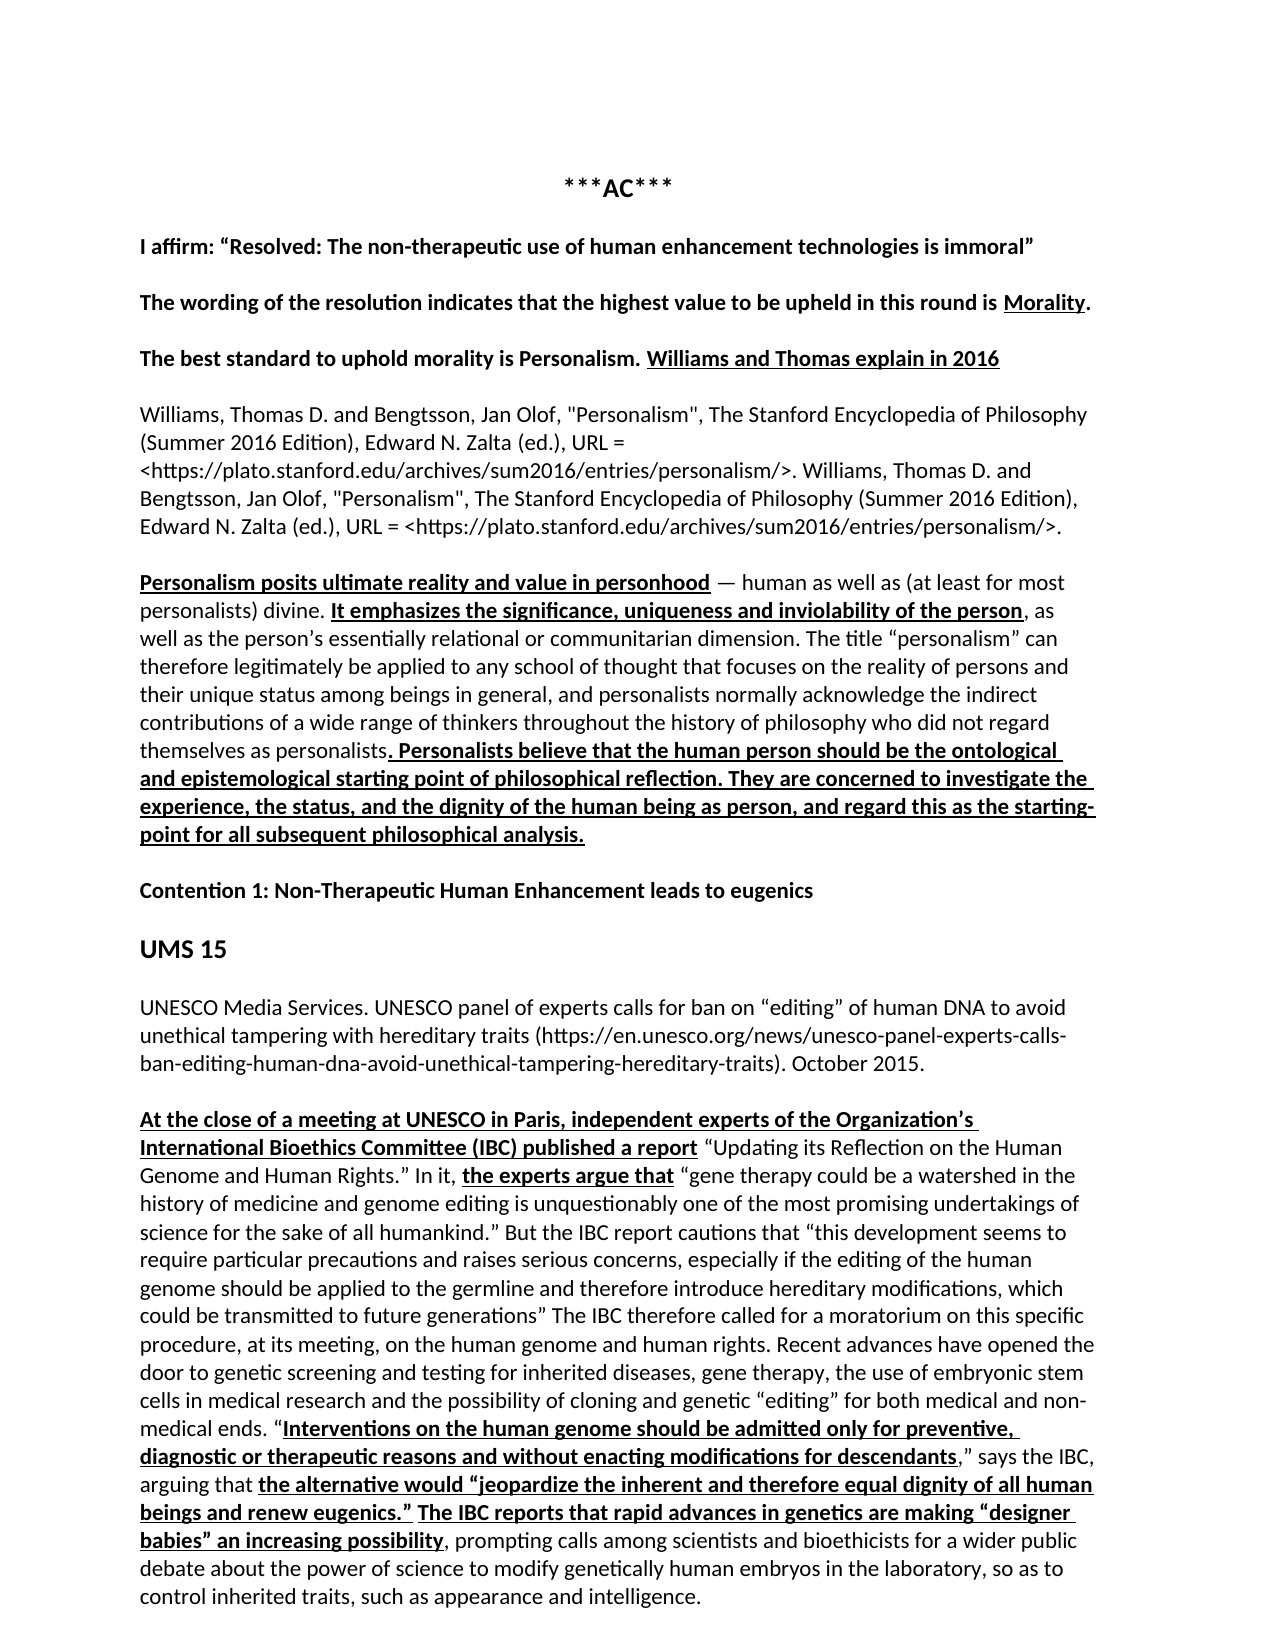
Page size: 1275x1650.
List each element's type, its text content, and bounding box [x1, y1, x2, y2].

text The wording of the resolution indicates that the highest value to be upheld in this round is Morality. [139, 288, 1096, 316]
text I affirm: “Resolved: The non-therapeutic use of human enhancement technologies is immoral” [139, 232, 1096, 260]
text Contention 1: Non-Therapeutic Human Enhancement leads to eugenics [139, 876, 1096, 904]
text UNESCO Media Services. UNESCO panel of experts calls for ban on “editing” of human DNA to avoid unethical tampering with hereditary traits (https://en.unesco.org/news/unesco-panel-experts-calls-ban-editing-human-dna-avoid-unethical-tampering-hereditary-traits). October 2015. [139, 993, 1096, 1077]
text The best standard to uphold morality is Personalism. Williams and Thomas explain in 2016 [139, 344, 1096, 372]
text Personalism posits ultimate reality and value in personhood — human as well as (at least for most personalists) divine. It emphasizes the significance, uniqueness and inviolability of the person, as well as the person’s essentially relational or communitarian dimension. The title “personalism” can therefore legitimately be applied to any school of thought that focuses on the reality of persons and their unique status among beings in general, and personalists normally acknowledge the indirect contributions of a wide range of thinkers throughout the history of philosophy who did not regard themselves as personalists. Personalists believe that the human person should be the ontological and epistemological starting point of philosophical reflection. They are concerned to investigate the experience, the status, and the dignity of the human being as person, and regard this as the starting-point for all subsequent philosophical analysis. [139, 568, 1096, 816]
text At the close of a meeting at UNESCO in Paris, independent experts of the Organization’s International Bioethics Committee (IBC) published a report “Updating its Reflection on the Human Genome and Human Rights.” In it, the experts argue that “gene therapy could be a watershed in the history of medicine and genome editing is unquestionably one of the most promising undertakings of science for the sake of all humankind.” But the IBC report cautions that “this development seems to require particular precautions and raises serious concerns, especially if the editing of the human genome should be applied to the germline and therefore introduce hereditary modifications, which could be transmitted to future generations” The IBC therefore called for a moratorium on this specific procedure, at its meeting, on the human genome and human rights. Recent advances have opened the door to genetic screening and testing for inherited diseases, gene therapy, the use of embryonic stem cells in medical research and the possibility of cloning and genetic “editing” for both medical and non-medical ends. “Interventions on the human genome should be admitted only for preventive, diagnostic or therapeutic reasons and without enacting modifications for descendants,” says the IBC, arguing that the alternative would “jeopardize the inherent and therefore equal dignity of all human beings and renew eugenics.” The IBC reports that rapid advances in genetics are making “designer babies” an increasing possibility, prompting calls among scientists and bioethicists for a wider public debate about the power of science to modify genetically human embryos in the laboratory, so as to control inherited traits, such as appearance and intelligence. [139, 1106, 1096, 1610]
subtitle ***AC*** [139, 171, 1096, 204]
text UMS 15 [139, 932, 1096, 965]
text Williams, Thomas D. and Bengtsson, Jan Olof, "Personalism", The Stanford Encyclopedia of Philosophy (Summer 2016 Edition), Edward N. Zalta (ed.), URL = <https://plato.stanford.edu/archives/sum2016/entries/personalism/>. Williams, Thomas D. and Bengtsson, Jan Olof, "Personalism", The Stanford Encyclopedia of Philosophy (Summer 2016 Edition), Edward N. Zalta (ed.), URL = <https://plato.stanford.edu/archives/sum2016/entries/personalism/>. [139, 400, 1096, 540]
